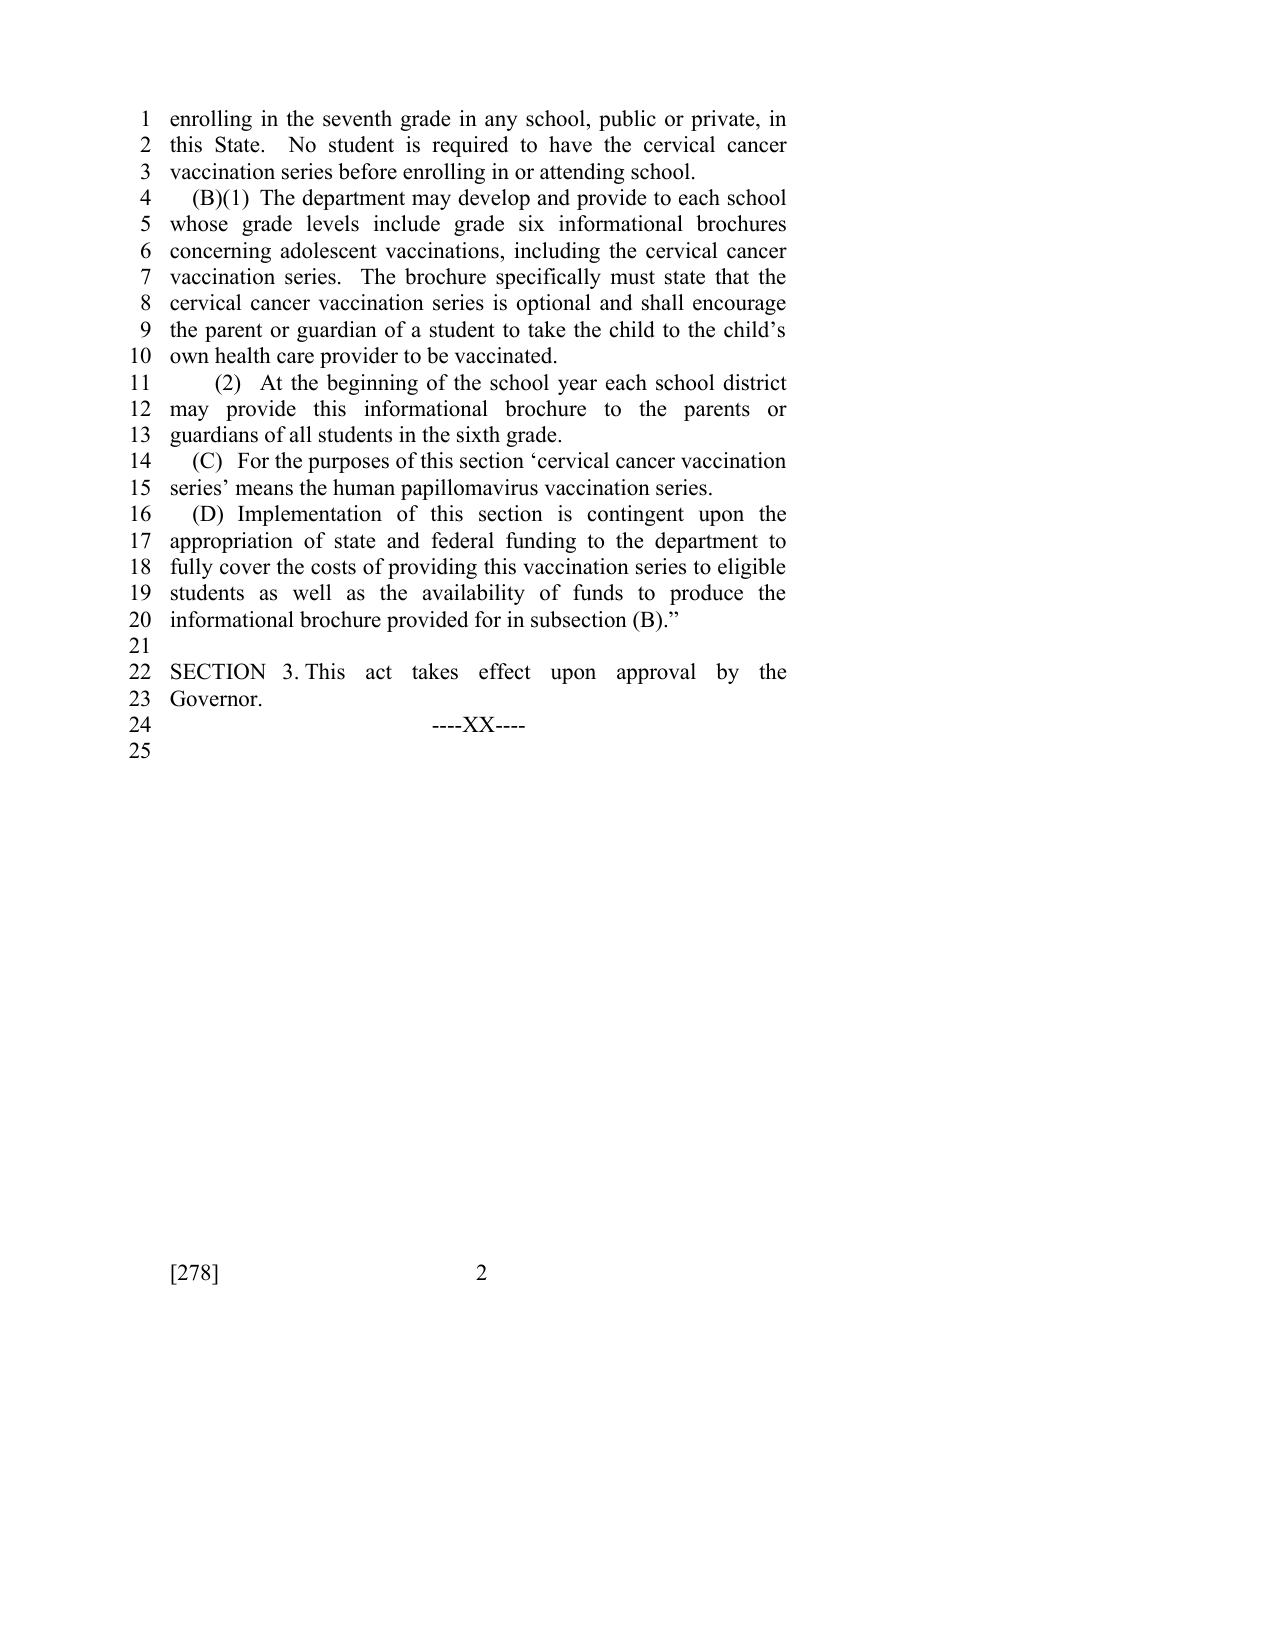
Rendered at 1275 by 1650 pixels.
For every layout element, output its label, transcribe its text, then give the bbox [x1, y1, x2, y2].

text (B)(1) The department may develop and provide to each school whose grade levels include grade six informational brochures concerning adolescent vaccinations, including the cervical cancer vaccination series. The brochure specifically must state that the cervical cancer vaccination series is optional and shall encourage the parent or guardian of a student to take the child to the child’s own health care provider to be vaccinated. [169, 184, 787, 368]
text (D) Implementation of this section is contingent upon the appropriation of state and federal funding to the department to fully cover the costs of providing this vaccination series to eligible students as well as the availability of funds to produce the informational brochure provided for in subsection (B).” [169, 500, 787, 632]
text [169, 105, 787, 184]
text (2) At the beginning of the school year each school district may provide this informational brochure to the parents or guardians of all students in the sixth grade. [169, 368, 787, 448]
text (C) For the purposes of this section ‘cervical cancer vaccination series’ means the human papillomavirus vaccination series. [169, 448, 787, 500]
text SECTION 3. This act takes effect upon approval by the Governor. [169, 658, 787, 711]
text ----XX---- [169, 711, 787, 737]
